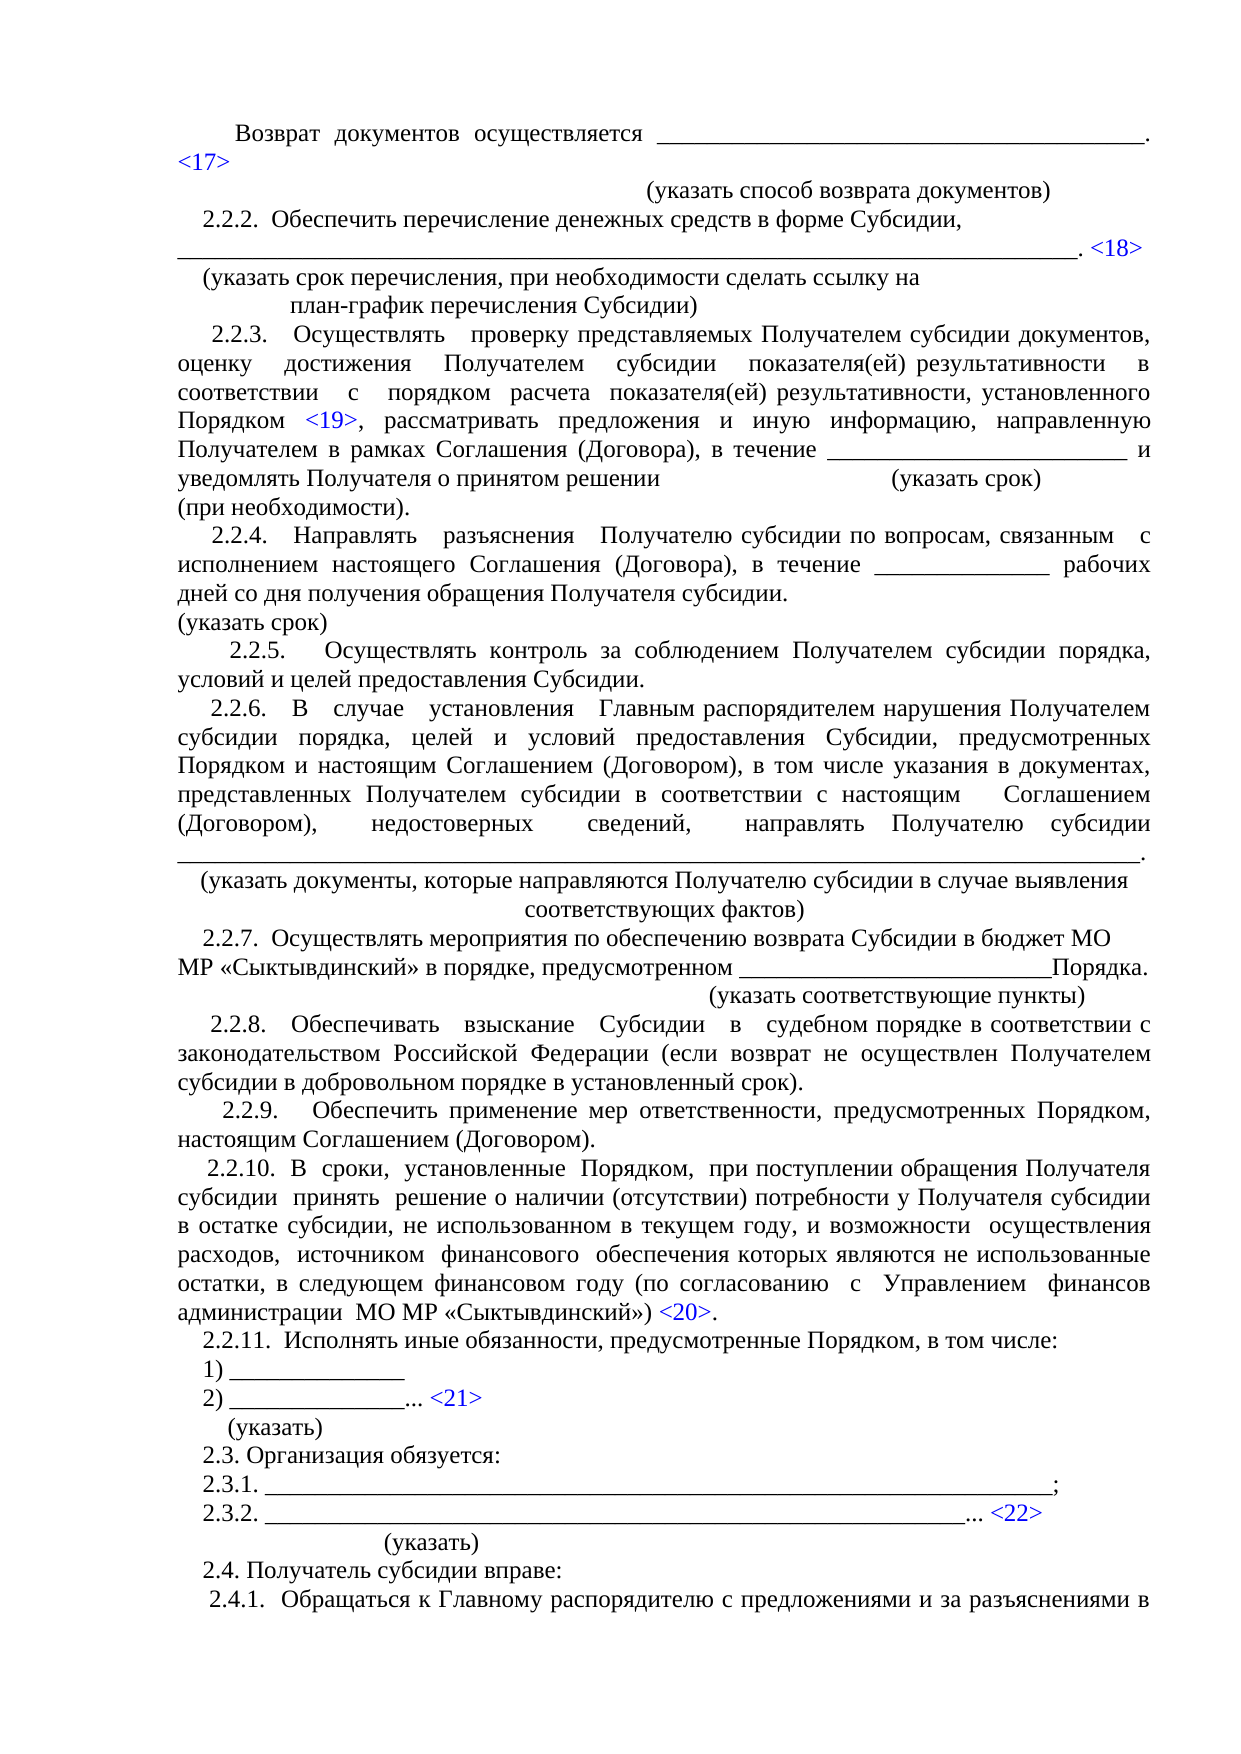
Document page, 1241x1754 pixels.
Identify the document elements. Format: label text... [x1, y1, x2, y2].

text 2.2.10. В сроки, установленные Порядком, при поступлении обращения Получателя субсидии принять решение о наличии (отсутствии) потребности у Получателя субсидии в остатке субсидии, не использованном в текущем году, и возможности осуществления расходов, источником финансового обеспечения которых являются не использованные остатки, в следующем финансовом году (по согласованию с Управлением финансов администрации МО МР «Сыктывдинский») <20>. [177, 1153, 1152, 1326]
text 2.2.3. Осуществлять проверку представляемых Получателем субсидии документов, оценку достижения Получателем субсидии показателя(ей) результативности в соответствии с порядком расчета показателя(ей) результативности, установленного Порядком <19>, рассматривать предложения и иную информацию, направленную Получателем в рамках Соглашения (Договора), в течение ________________________ и уведомлять Получателя о принятом решении (указать срок) [177, 319, 1152, 492]
text 2.2.8. Обеспечивать взыскание Субсидии в судебном порядке в соответствии с законодательством Российской Федерации (если возврат не осуществлен Получателем субсидии в добровольном порядке в установленный срок). [177, 1009, 1152, 1096]
text 2.3.2. ________________________________________________________... <22> [177, 1498, 1152, 1527]
text 2.2.4. Направлять разъяснения Получателю субсидии по вопросам, связанным с исполнением настоящего Соглашения (Договора), в течение ______________ рабочих дней со дня получения обращения Получателя субсидии. [177, 521, 1152, 607]
text (указать) [177, 1527, 1152, 1556]
text (указать срок) [177, 607, 1152, 636]
text 2.2.2. Обеспечить перечисление денежных средств в форме Субсидии, [177, 204, 1152, 233]
text (при необходимости). [177, 492, 1152, 521]
text Возврат документов осуществляется _______________________________________. <17> [177, 118, 1152, 176]
text (указать срок перечисления, при необходимости сделать ссылку на [177, 262, 1152, 291]
text (указать) [177, 1412, 1152, 1441]
text ________________________________________________________________________. <18> [177, 233, 1152, 262]
text 2.4. Получатель субсидии вправе: [177, 1556, 1152, 1584]
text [177, 1584, 1152, 1613]
text (указать соответствующие пункты) [177, 981, 1152, 1009]
text (указать документы, которые направляются Получателю субсидии в случае выявления соответствующих фактов) [177, 866, 1152, 923]
text (указать способ возврата документов) [177, 176, 1152, 204]
text 2.2.6. В случае установления Главным распорядителем нарушения Получателем субсидии порядка, целей и условий предоставления Субсидии, предусмотренных Порядком и настоящим Соглашением (Договором), в том числе указания в документах, представленных Получателем субсидии в соответствии с настоящим Соглашением (Договором), недостоверных сведений, направлять Получателю субсидии _____________________________________________________________________________. [177, 693, 1152, 866]
text 2.2.9. Обеспечить применение мер ответственности, предусмотренных Порядком, настоящим Соглашением (Договором). [177, 1096, 1152, 1153]
text 2.3.1. _______________________________________________________________; [177, 1469, 1152, 1498]
text 1) ______________ [177, 1354, 1152, 1383]
text план-график перечисления Субсидии) [177, 291, 1152, 319]
text 2) ______________... <21> [177, 1383, 1152, 1412]
text 2.2.5. Осуществлять контроль за соблюдением Получателем субсидии порядка, условий и целей предоставления Субсидии. [177, 636, 1152, 693]
text 2.2.7. Осуществлять мероприятия по обеспечению возврата Субсидии в бюджет МО МР «Сыктывдинский» в порядке, предусмотренном _________________________Порядка. [177, 923, 1152, 981]
text 2.2.11. Исполнять иные обязанности, предусмотренные Порядком, в том числе: [177, 1326, 1152, 1354]
text 2.3. Организация обязуется: [177, 1441, 1152, 1469]
